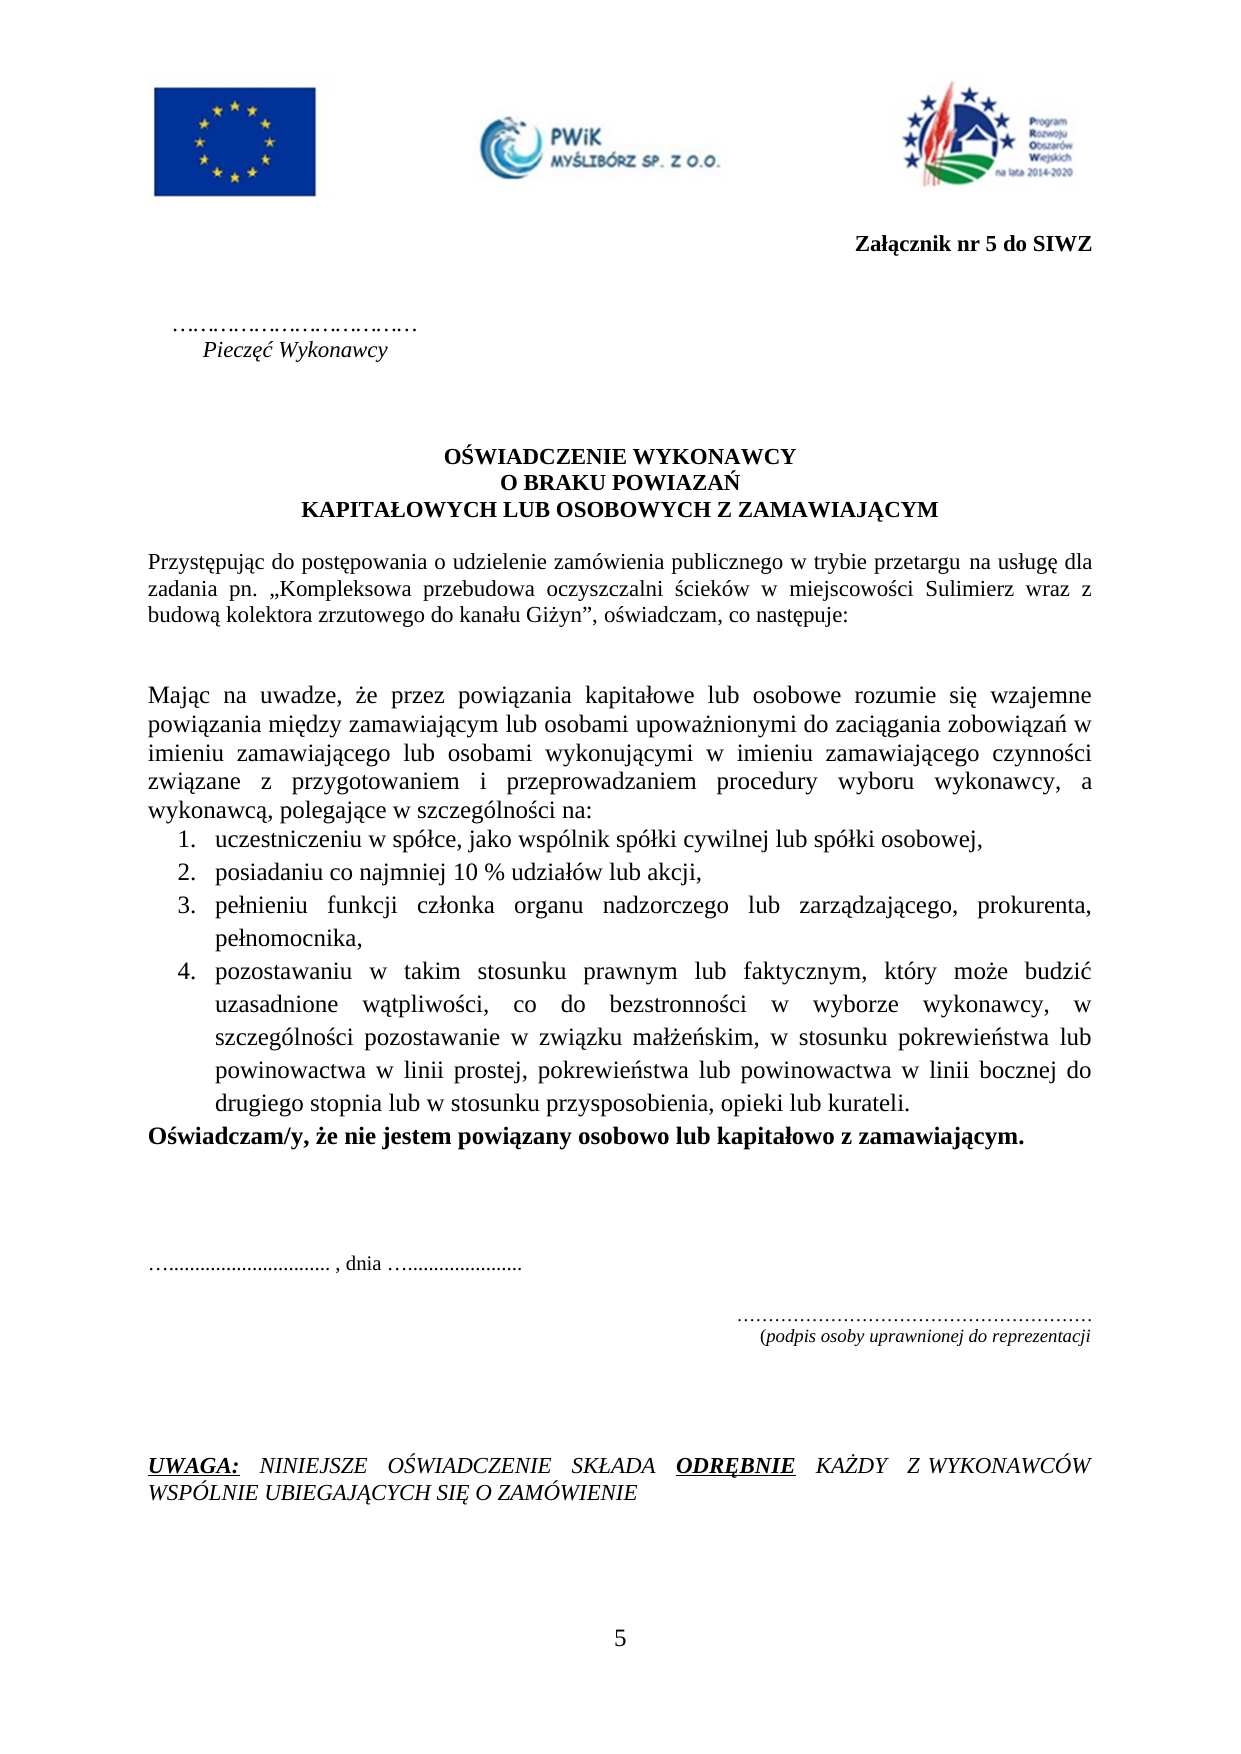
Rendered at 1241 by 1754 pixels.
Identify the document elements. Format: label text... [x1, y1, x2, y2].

list uczestniczeniu w spółce, jako wspólnik spółki cywilnej lub spółki osobowej, [177, 824, 1093, 853]
text ………………………………………………… [148, 1304, 1093, 1325]
text ……………………………… [148, 309, 445, 336]
text KAPITAŁOWYCH LUB OSOBOWYCH Z ZAMAWIAJĄCYM [148, 496, 1093, 522]
text Przystępując do postępowania o udzielenie zamówienia publicznego w trybie przetargu na usługę dla zadania pn. „Kompleksowa przebudowa oczyszczalni ścieków w miejscowości Sulimierz wraz z budową kolektora zrzutowego do kanału Giżyn”, oświadczam, co następuje: [148, 548, 1093, 627]
list pełnieniu funkcji członka organu nadzorczego lub zarządzającego, prokurenta, pełnomocnika, [177, 890, 1093, 952]
text Oświadczam/y, że nie jestem powiązany osobowo lub kapitałowo z zamawiającym. [148, 1121, 1093, 1150]
text OŚWIADCZENIE WYKONAWCY [148, 443, 1093, 469]
text Pieczęć Wykonawcy [148, 336, 445, 362]
text (podpis osoby uprawnionej do reprezentacji [148, 1325, 1093, 1347]
text UWAGA: NINIEJSZE OŚWIADCZENIE SKŁADA ODRĘBNIE KAŻDY Z WYKONAWCÓW WSPÓLNIE UBIEGAJĄCYCH SIĘ O ZAMÓWIENIE [148, 1452, 1093, 1505]
text Załącznik nr 5 do SIWZ [148, 231, 1093, 257]
text …............................... , dnia …...................... [148, 1251, 1093, 1275]
list pozostawaniu w takim stosunku prawnym lub faktycznym, który może budzić uzasadnione wątpliwości, co do bezstronności w wyborze wykonawcy, w szczególności pozostawanie w związku małżeńskim, w stosunku pokrewieństwa lub powinowactwa w linii prostej, pokrewieństwa lub powinowactwa w linii bocznej do drugiego stopnia lub w stosunku przysposobienia, opieki lub kurateli. [177, 956, 1093, 1117]
list posiadaniu co najmniej 10 % udziałów lub akcji, [177, 857, 1093, 886]
picture [147, 73, 1093, 202]
text Mając na uwadze, że przez powiązania kapitałowe lub osobowe rozumie się wzajemne powiązania między zamawiającym lub osobami upoważnionymi do zaciągania zobowiązań w imieniu zamawiającego lub osobami wykonującymi w imieniu zamawiającego czynności związane z przygotowaniem i przeprowadzaniem procedury wyboru wykonawcy, a wykonawcą, polegające w szczególności na: [148, 680, 1093, 824]
text O BRAKU POWIAZAŃ [148, 469, 1093, 496]
